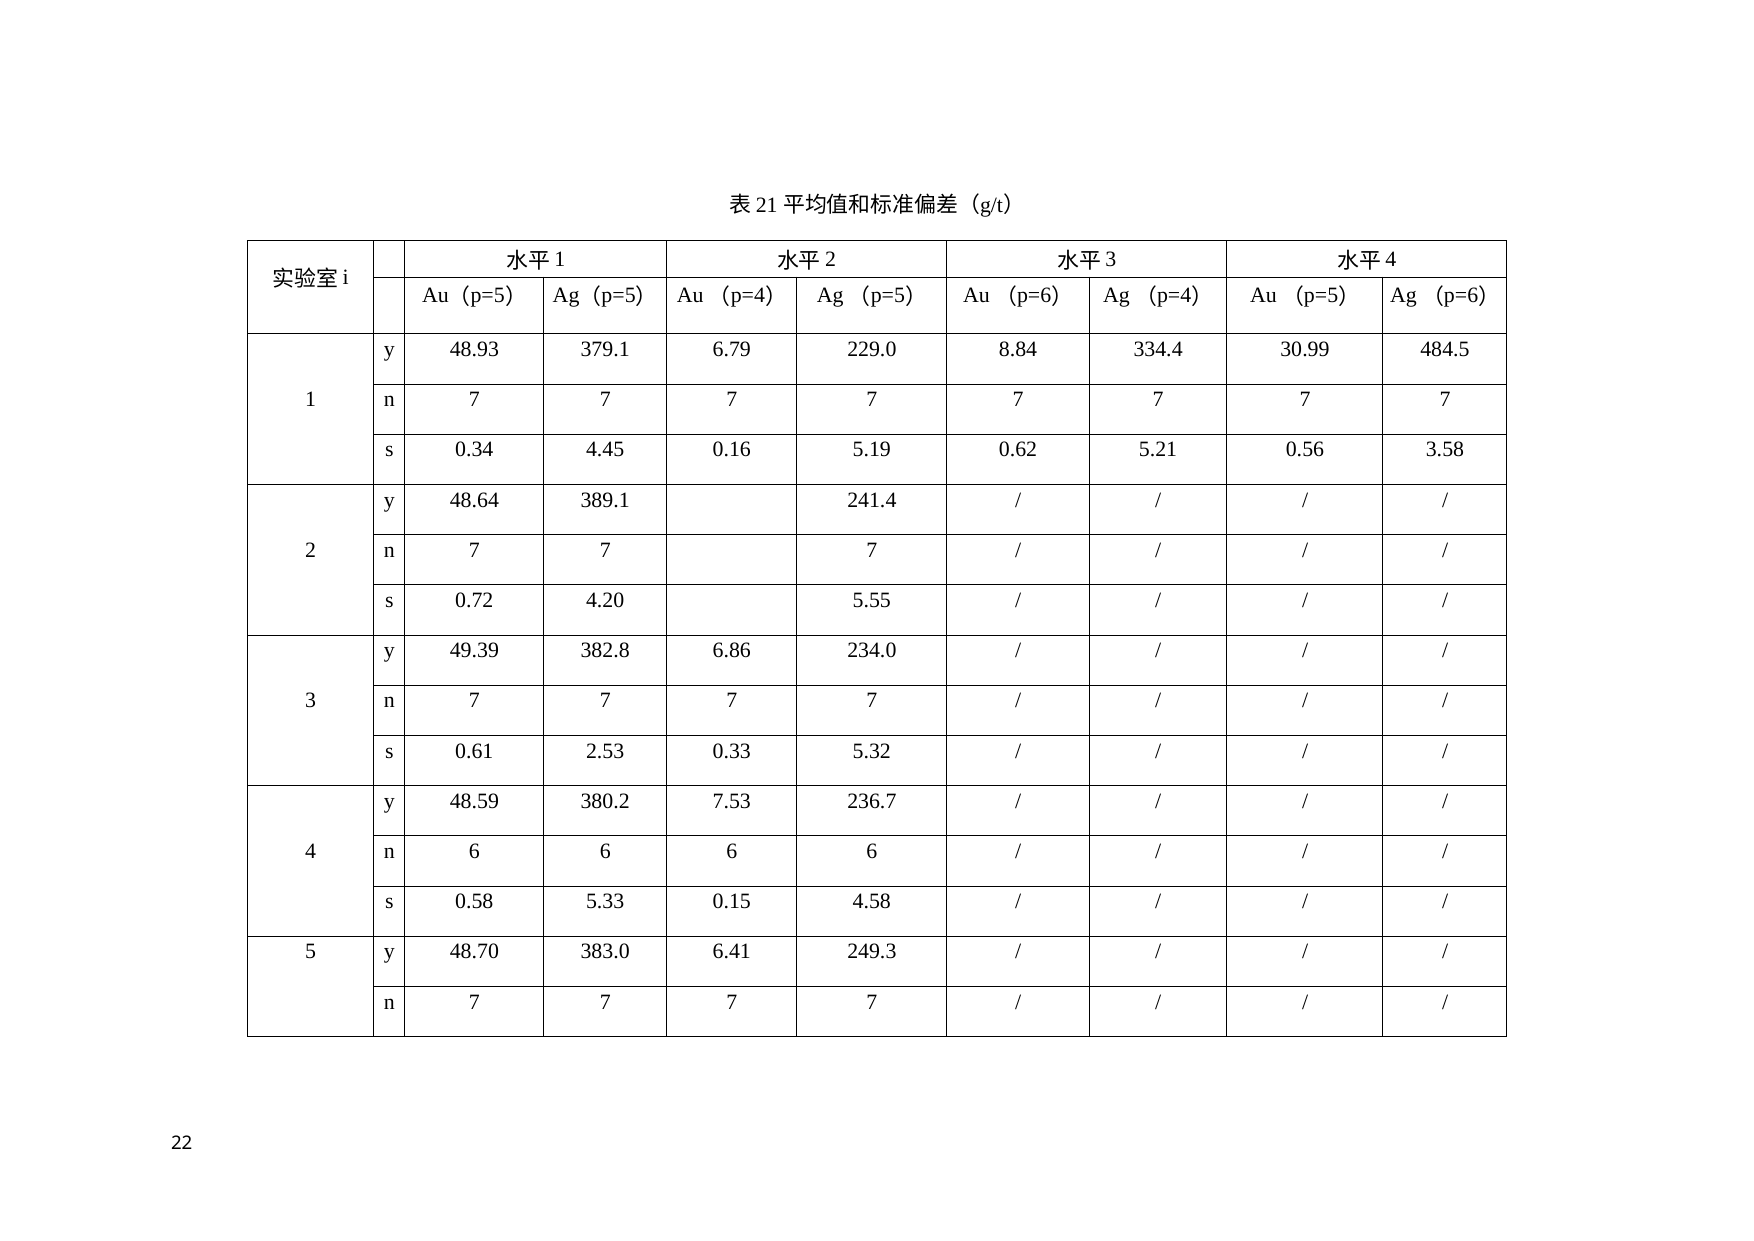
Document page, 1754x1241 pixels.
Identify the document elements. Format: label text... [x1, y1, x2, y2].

table_cell / [1227, 887, 1382, 936]
table_cell 0.56 [1227, 435, 1382, 484]
table_cell 7 [544, 535, 666, 584]
table_header 水平2 [667, 241, 946, 277]
table_cell Ag（p=5） [544, 278, 666, 333]
table_cell y [374, 334, 404, 383]
table_cell n [374, 836, 404, 886]
table_cell / [947, 535, 1089, 584]
table_cell 241.4 [797, 485, 946, 534]
table_cell 380.2 [544, 786, 666, 835]
table_cell / [1227, 786, 1382, 835]
table_cell 1 [248, 334, 373, 484]
table_cell n [374, 686, 404, 735]
table_cell / [1383, 887, 1506, 936]
table_cell 0.72 [405, 585, 543, 634]
table_cell s [374, 736, 404, 785]
table_cell 4.20 [544, 585, 666, 634]
table_cell 236.7 [797, 786, 946, 835]
table_header 实验室i [248, 241, 373, 333]
table_cell / [947, 585, 1089, 634]
table_cell / [1383, 987, 1506, 1036]
table_cell s [374, 435, 404, 484]
table_cell 5.32 [797, 736, 946, 785]
table_cell [667, 485, 796, 534]
table_cell / [1383, 836, 1506, 886]
table_cell 249.3 [797, 937, 946, 986]
table_cell 48.59 [405, 786, 543, 835]
table_cell 0.61 [405, 736, 543, 785]
table_header 水平4 [1227, 241, 1506, 277]
table_cell 379.1 [544, 334, 666, 383]
table_cell 0.33 [667, 736, 796, 785]
table_cell 7 [667, 987, 796, 1036]
table_cell 0.15 [667, 887, 796, 936]
table_cell / [1227, 686, 1382, 735]
table_cell 7 [667, 385, 796, 434]
table_cell / [1383, 937, 1506, 986]
table_cell / [1227, 987, 1382, 1036]
table_cell 6 [405, 836, 543, 886]
table_cell 2.53 [544, 736, 666, 785]
table_cell y [374, 786, 404, 835]
table_cell 49.39 [405, 636, 543, 685]
text 表21 平均值和标准偏差（g/t） [150, 187, 1604, 219]
table_cell / [1090, 736, 1226, 785]
table_cell 7 [405, 686, 543, 735]
table_cell [667, 585, 796, 634]
table_cell 383.0 [544, 937, 666, 986]
table_cell 6 [667, 836, 796, 886]
table_cell 7 [1383, 385, 1506, 434]
table_cell 8.84 [947, 334, 1089, 383]
table_cell 6.41 [667, 937, 796, 986]
table_cell 7 [797, 987, 946, 1036]
table_cell 484.5 [1383, 334, 1506, 383]
table_header 水平3 [947, 241, 1226, 277]
table_cell / [1383, 585, 1506, 634]
table_cell 7 [947, 385, 1089, 434]
table_cell y [374, 636, 404, 685]
table_cell 7 [544, 686, 666, 735]
table_cell / [1227, 836, 1382, 886]
table_cell / [947, 887, 1089, 936]
table_cell 6 [544, 836, 666, 886]
table_cell / [947, 686, 1089, 735]
table_cell / [1383, 535, 1506, 584]
table_cell / [1090, 987, 1226, 1036]
table_cell n [374, 987, 404, 1036]
table_cell / [947, 736, 1089, 785]
table_cell 7 [1090, 385, 1226, 434]
table_cell / [947, 987, 1089, 1036]
table_header 水平1 [405, 241, 666, 277]
table_cell 389.1 [544, 485, 666, 534]
table_cell 7 [1227, 385, 1382, 434]
table_cell 4.58 [797, 887, 946, 936]
table_cell 30.99 [1227, 334, 1382, 383]
table_cell 6.86 [667, 636, 796, 685]
table_cell / [1090, 585, 1226, 634]
table_cell Ag （p=6） [1383, 278, 1506, 333]
table_cell 5.55 [797, 585, 946, 634]
table_cell / [1227, 937, 1382, 986]
table_cell [667, 535, 796, 584]
table_cell / [1227, 585, 1382, 634]
table_cell 382.8 [544, 636, 666, 685]
table_cell s [374, 585, 404, 634]
table_cell 48.93 [405, 334, 543, 383]
table_cell 2 [248, 485, 373, 634]
table_cell 229.0 [797, 334, 946, 383]
table_cell 0.34 [405, 435, 543, 484]
table_cell 0.58 [405, 887, 543, 936]
table_cell / [1227, 485, 1382, 534]
table_cell Au （p=6） [947, 278, 1089, 333]
table_cell 7 [667, 686, 796, 735]
table_cell / [1227, 736, 1382, 785]
table_cell n [374, 535, 404, 584]
table_cell 5.33 [544, 887, 666, 936]
table_cell Ag （p=5） [797, 278, 946, 333]
table_cell 234.0 [797, 636, 946, 685]
table_cell 48.64 [405, 485, 543, 534]
table_cell / [1383, 786, 1506, 835]
table_cell / [1383, 636, 1506, 685]
table_cell / [1090, 937, 1226, 986]
table_cell / [1383, 736, 1506, 785]
table_cell / [1090, 836, 1226, 886]
table_cell / [947, 636, 1089, 685]
table_cell 48.70 [405, 937, 543, 986]
table_cell 4 [248, 786, 373, 936]
table_cell / [1090, 887, 1226, 936]
table_cell / [1383, 686, 1506, 735]
table_cell s [374, 887, 404, 936]
table_cell 6 [797, 836, 946, 886]
table_cell 0.62 [947, 435, 1089, 484]
table_cell 7 [797, 686, 946, 735]
table_cell / [1227, 535, 1382, 584]
table_cell / [1227, 636, 1382, 685]
table_cell / [1090, 786, 1226, 835]
table_cell 334.4 [1090, 334, 1226, 383]
table_cell y [374, 485, 404, 534]
table_cell / [1090, 636, 1226, 685]
table_cell Au （p=4） [667, 278, 796, 333]
table_cell / [1090, 485, 1226, 534]
table_cell 7 [544, 385, 666, 434]
table_cell 7 [405, 987, 543, 1036]
table_cell 7 [405, 535, 543, 584]
table_cell Ag （p=4） [1090, 278, 1226, 333]
table_cell 7 [797, 535, 946, 584]
table_cell 5.19 [797, 435, 946, 484]
table_cell 7 [544, 987, 666, 1036]
table_cell / [947, 836, 1089, 886]
table_cell / [1090, 686, 1226, 735]
table_cell 3 [248, 636, 373, 785]
table_cell / [947, 485, 1089, 534]
table_cell / [947, 786, 1089, 835]
table_cell y [374, 937, 404, 986]
table_cell / [1383, 485, 1506, 534]
table_cell [374, 278, 404, 333]
table_cell 6.79 [667, 334, 796, 383]
table_cell Au（p=5） [405, 278, 543, 333]
table_cell 7.53 [667, 786, 796, 835]
table_cell 4.45 [544, 435, 666, 484]
table_cell 7 [797, 385, 946, 434]
table_cell / [1090, 535, 1226, 584]
table_cell n [374, 385, 404, 434]
table_cell 5 [248, 937, 373, 1036]
table_cell 5.21 [1090, 435, 1226, 484]
table_cell 7 [405, 385, 543, 434]
table_cell / [947, 937, 1089, 986]
table_cell 3.58 [1383, 435, 1506, 484]
table_cell Au （p=5） [1227, 278, 1382, 333]
table_cell 0.16 [667, 435, 796, 484]
table_header [374, 241, 404, 277]
